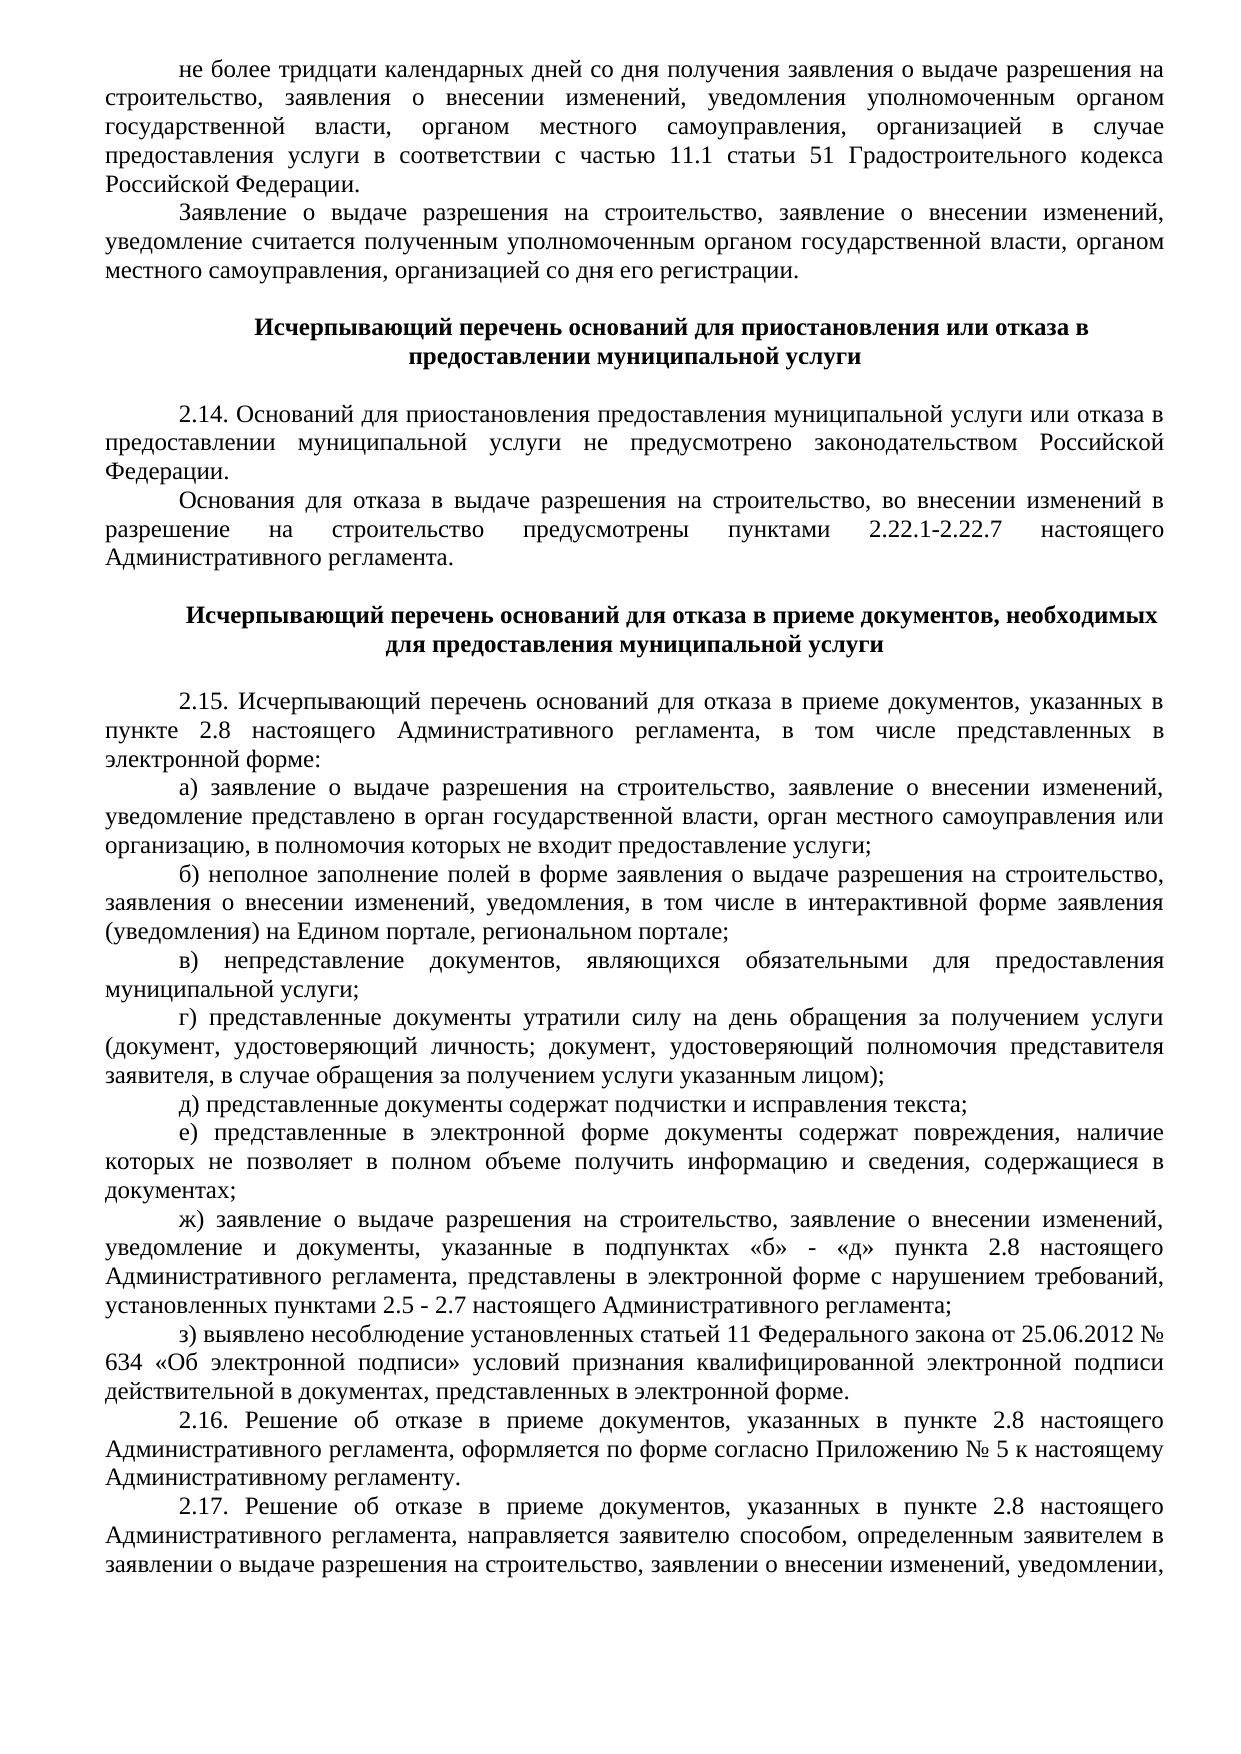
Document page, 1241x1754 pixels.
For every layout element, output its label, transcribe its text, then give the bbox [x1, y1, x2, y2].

text ж) заявление о выдаче разрешения на строительство, заявление о внесении изменений, уведомление и документы, указанные в подпунктах «б» - «д» пункта 2.8 настоящего Административного регламента, представлены в электронной форме с нарушением требований, установленных пунктами 2.5 - 2.7 настоящего Административного регламента; [105, 1204, 1165, 1319]
text а) заявление о выдаче разрешения на строительство, заявление о внесении изменений, уведомление представлено в орган государственной власти, орган местного самоуправления или организацию, в полномочия которых не входит предоставление услуги; [105, 772, 1165, 859]
text не более тридцати календарных дней со дня получения заявления о выдаче разрешения на строительство, заявления о внесении изменений, уведомления уполномоченным органом государственной власти, органом местного самоуправления, организацией в случае предоставления услуги в соответствии с частью 11.1 статьи 51 Градостроительного кодекса Российской Федерации. [105, 54, 1165, 197]
text е) представленные в электронной форме документы содержат повреждения, наличие которых не позволяет в полном объеме получить информацию и сведения, содержащиеся в документах; [105, 1117, 1165, 1204]
text г) представленные документы утратили силу на день обращения за получением услуги (документ, удостоверяющий личность; документ, удостоверяющий полномочия представителя заявителя, в случае обращения за получением услуги указанным лицом); [105, 1002, 1165, 1089]
text Заявление о выдаче разрешения на строительство, заявление о внесении изменений, уведомление считается полученным уполномоченным органом государственной власти, органом местного самоуправления, организацией со дня его регистрации. [105, 197, 1165, 284]
text Основания для отказа в выдаче разрешения на строительство, во внесении изменений в разрешение на строительство предусмотрены пунктами 2.22.1-2.22.7 настоящего Административного регламента. [105, 485, 1165, 571]
text з) выявлено несоблюдение установленных статьей 11 Федерального закона от 25.06.2012 № 634 «Об электронной подписи» условий признания квалифицированной электронной подписи действительной в документах, представленных в электронной форме. [105, 1319, 1165, 1405]
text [105, 1491, 1165, 1577]
text б) неполное заполнение полей в форме заявления о выдаче разрешения на строительство, заявления о внесении изменений, уведомления, в том числе в интерактивной форме заявления (уведомления) на Едином портале, региональном портале; [105, 859, 1165, 945]
text Исчерпывающий перечень оснований для отказа в приеме документов, необходимых для предоставления муниципальной услуги [105, 600, 1165, 657]
text 2.14. Оснований для приостановления предоставления муниципальной услуги или отказа в предоставлении муниципальной услуги не предусмотрено законодательством Российской Федерации. [105, 399, 1165, 485]
text 2.16. Решение об отказе в приеме документов, указанных в пункте 2.8 настоящего Административного регламента, оформляется по форме согласно Приложению № 5 к настоящему Административному регламенту. [105, 1405, 1165, 1491]
text 2.15. Исчерпывающий перечень оснований для отказа в приеме документов, указанных в пункте 2.8 настоящего Административного регламента, в том числе представленных в электронной форме: [105, 686, 1165, 772]
text Исчерпывающий перечень оснований для приостановления или отказа в предоставлении муниципальной услуги [105, 312, 1165, 370]
text в) непредставление документов, являющихся обязательными для предоставления муниципальной услуги; [105, 945, 1165, 1002]
text д) представленные документы содержат подчистки и исправления текста; [105, 1089, 1165, 1117]
